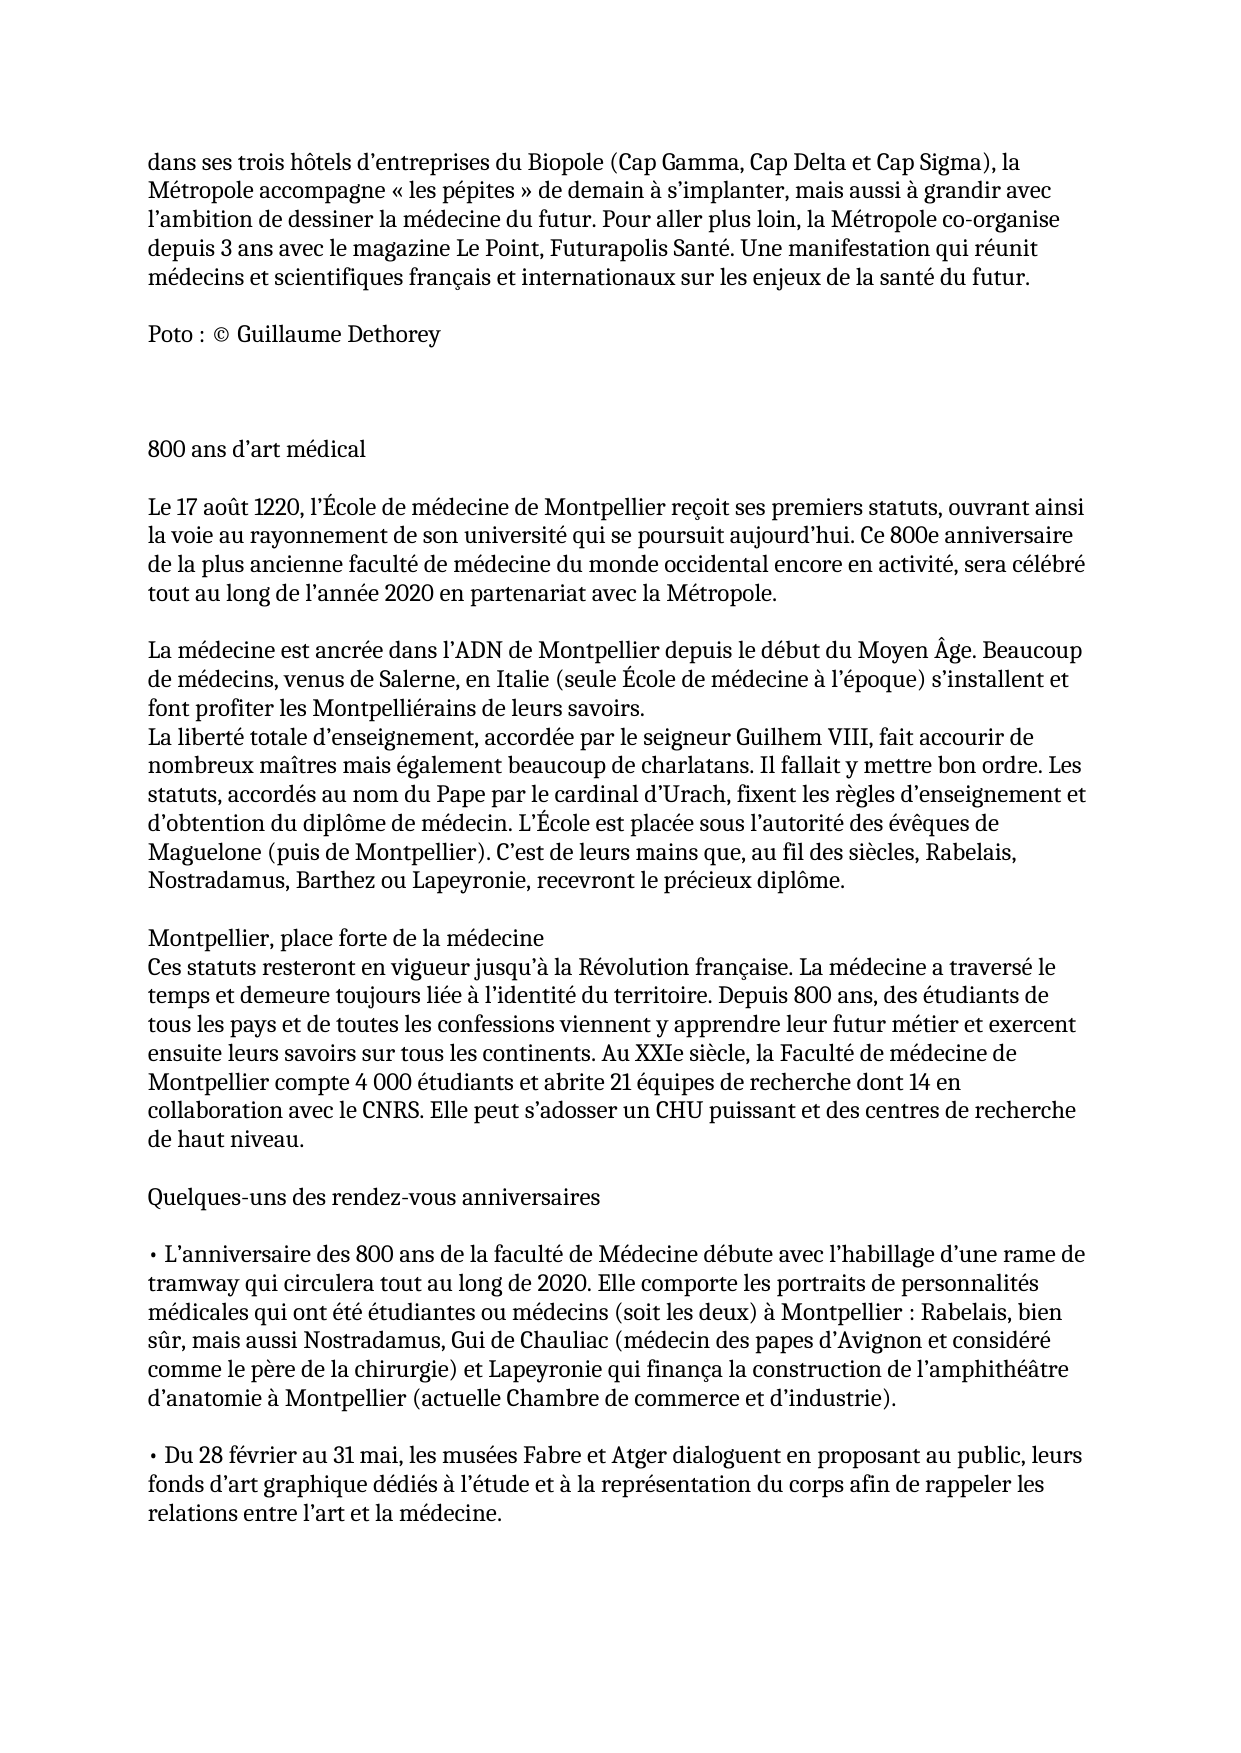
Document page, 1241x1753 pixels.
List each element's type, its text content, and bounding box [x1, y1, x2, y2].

text La liberté totale d’enseignement, accordée par le seigneur Guilhem VIII, fait accourir de nombreux maîtres mais également beaucoup de charlatans. Il fallait y mettre bon ordre. Les statuts, accordés au nom du Pape par le cardinal d’Urach, fixent les règles d’enseignement et d’obtention du diplôme de médecin. L’École est placée sous l’autorité des évêques de Maguelone (puis de Montpellier). C’est de leurs mains que, au fil des siècles, Rabelais, Nostradamus, Barthez ou Lapeyronie, recevront le précieux diplôme. [148, 723, 1093, 895]
text Ces statuts resteront en vigueur jusqu’à la Révolution française. La médecine a traversé le temps et demeure toujours liée à l’identité du territoire. Depuis 800 ans, des étudiants de tous les pays et de toutes les confessions viennent y apprendre leur futur métier et exercent ensuite leurs savoirs sur tous les continents. Au XXIe siècle, la Faculté de médecine de Montpellier compte 4 000 étudiants et abrite 21 équipes de recherche dont 14 en collaboration avec le CNRS. Elle peut s’adosser un CHU puissant et des centres de recherche de haut niveau. [148, 953, 1093, 1154]
text • L’anniversaire des 800 ans de la faculté de Médecine débute avec l’habillage d’une rame de tramway qui circulera tout au long de 2020. Elle comporte les portraits de personnalités médicales qui ont été étudiantes ou médecins (soit les deux) à Montpellier : Rabelais, bien sûr, mais aussi Nostradamus, Gui de Chauliac (médecin des papes d’Avignon et considéré comme le père de la chirurgie) et Lapeyronie qui finança la construction de l’amphithéâtre d’anatomie à Montpellier (actuelle Chambre de commerce et d’industrie). [148, 1240, 1093, 1413]
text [148, 148, 1093, 291]
text Quelques-uns des rendez-vous anniversaires [148, 1183, 1093, 1211]
text La médecine est ancrée dans l’ADN de Montpellier depuis le début du Moyen Âge. Beaucoup de médecins, venus de Salerne, en Italie (seule École de médecine à l’époque) s’installent et font profiter les Montpelliérains de leurs savoirs. [148, 636, 1093, 723]
text Poto : © Guillaume Dethorey [148, 320, 1093, 349]
text Montpellier, place forte de la médecine [148, 924, 1093, 953]
text • Du 28 février au 31 mai, les musées Fabre et Atger dialoguent en proposant au public, leurs fonds d’art graphique dédiés à l’étude et à la représentation du corps afin de rappeler les relations entre l’art et la médecine. [148, 1441, 1093, 1528]
text 800 ans d’art médical [148, 435, 1093, 464]
text Le 17 août 1220, l’École de médecine de Montpellier reçoit ses premiers statuts, ouvrant ainsi la voie au rayonnement de son université qui se poursuit aujourd’hui. Ce 800e anniversaire de la plus ancienne faculté de médecine du monde occidental encore en activité, sera célébré tout au long de l’année 2020 en partenariat avec la Métropole. [148, 493, 1093, 608]
